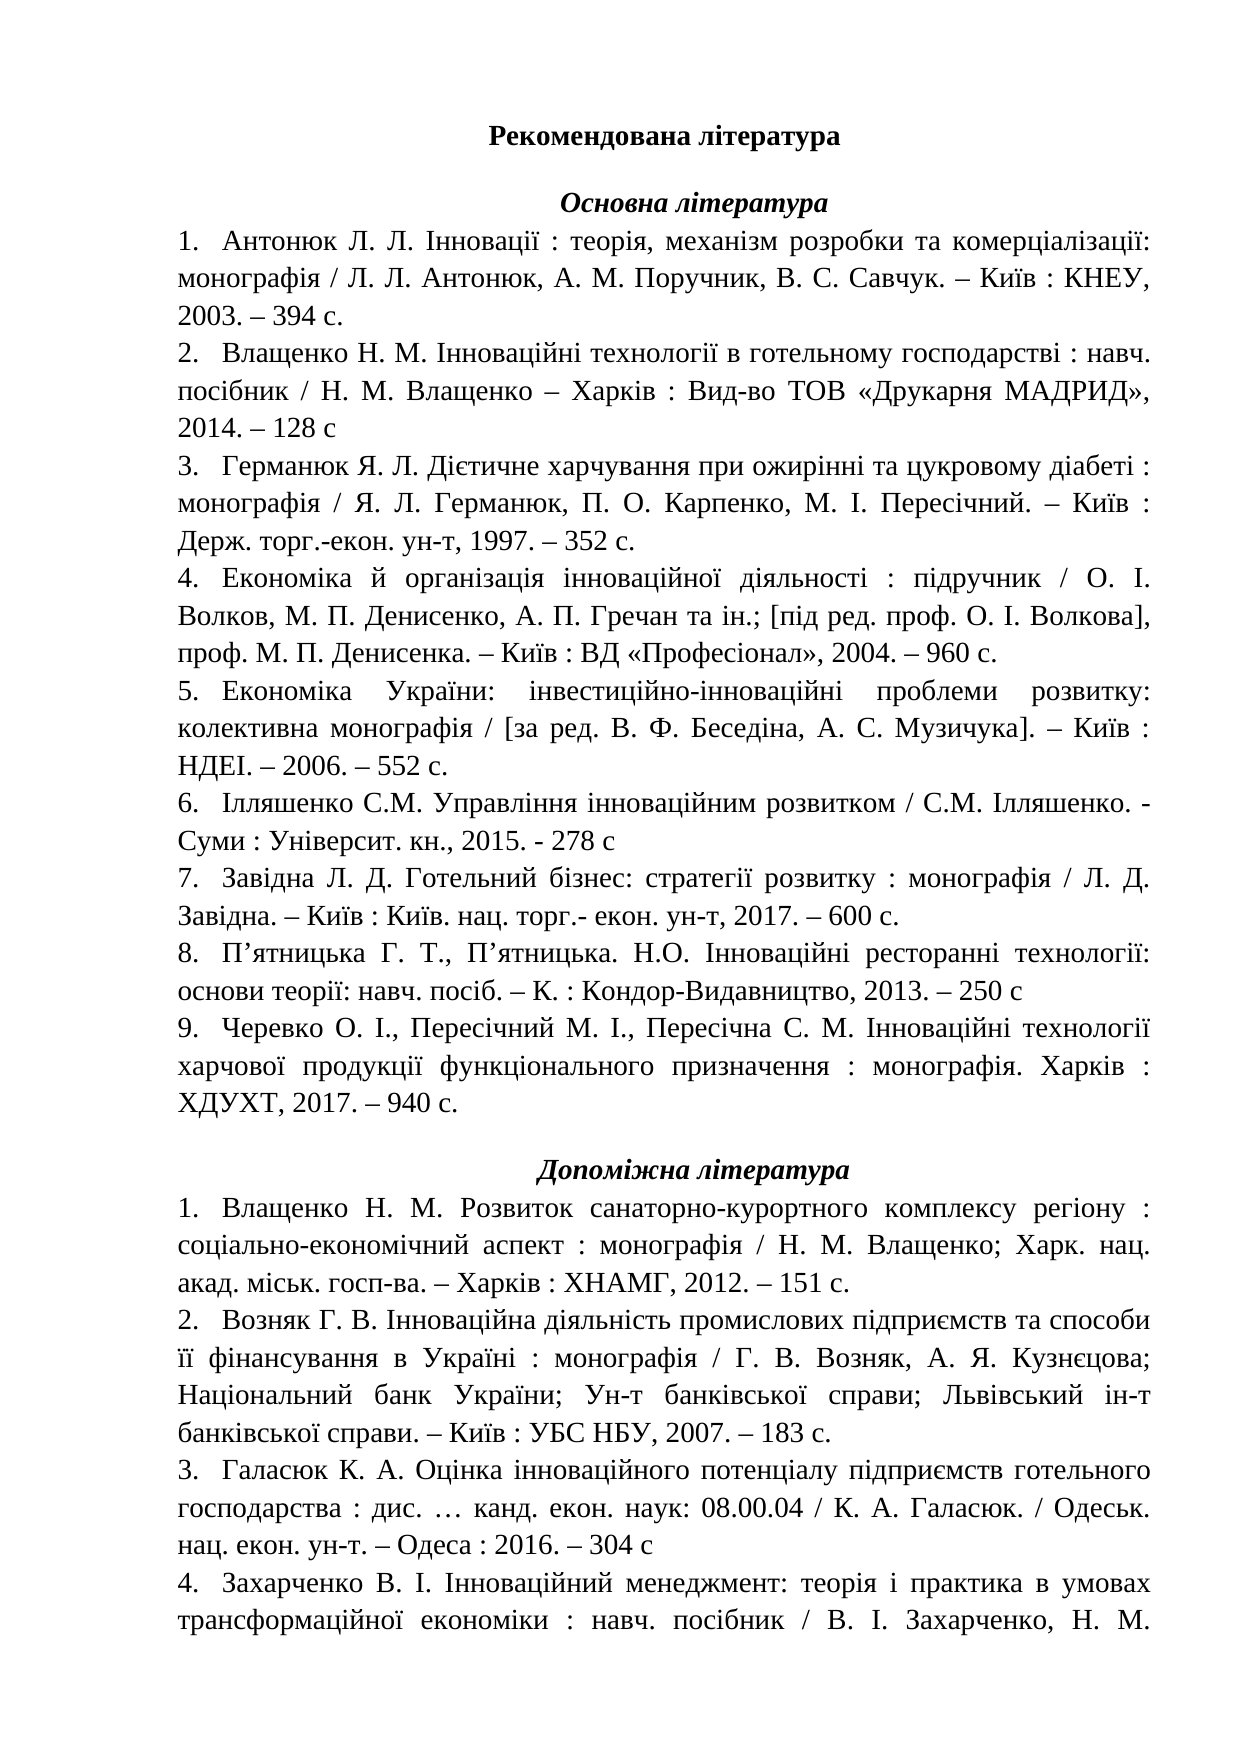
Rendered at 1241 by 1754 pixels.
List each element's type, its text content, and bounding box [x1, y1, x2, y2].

list Економіка України: інвестиційно-інноваційні проблеми розвитку: колективна монографія / [за ред. В. Ф. Беседіна, А. С. Музичука]. – Київ : НДЕІ. – 2006. – 552 с. [177, 669, 1152, 781]
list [177, 1561, 1152, 1636]
list П’ятницька Г. Т., П’ятницька. Н.О. Інноваційні ресторанні технології: основи теорії: навч. посіб. – К. : Кондор-Видавництво, 2013. – 250 с [177, 931, 1152, 1006]
text Допоміжна література [177, 1152, 1152, 1186]
text Рекомендована література [177, 118, 1152, 152]
text Основна література [177, 185, 1152, 219]
list Економіка й організація інноваційної діяльності : підручник / О. І. Волков, М. П. Денисенко, А. П. Гречан та ін.; [під ред. проф. О. І. Волкова], проф. М. П. Денисенка. – Київ : ВД «Професіонал», 2004. – 960 с. [177, 556, 1152, 669]
list Галасюк К. А. Оцінка інноваційного потенціалу підприємств готельного господарства : дис. … канд. екон. наук: 08.00.04 / К. А. Галасюк. / Одеськ. нац. екон. ун-т. – Одеса : 2016. – 304 с [177, 1448, 1152, 1561]
list Завідна Л. Д. Готельний бізнес: стратегії розвитку : монографія / Л. Д. Завідна. – Київ : Київ. нац. торг.- екон. ун-т, 2017. – 600 с. [177, 856, 1152, 931]
list Влащенко Н. М. Інноваційні технології в готельному господарстві : навч. посібник / Н. М. Влащенко – Харків : Вид-во ТОВ «Друкарня МАДРИД», 2014. – 128 с [177, 331, 1152, 444]
list Антонюк Л. Л. Інновації : теорія, механізм розробки та комерціалізації: монографія / Л. Л. Антонюк, А. М. Поручник, В. С. Савчук. – Київ : КНЕУ, 2003. – 394 с. [177, 219, 1152, 331]
list Возняк Г. В. Інноваційна діяльність промислових підприємств та способи її фінансування в Україні : монографія / Г. В. Возняк, А. Я. Кузнєцова; Національний банк України; Ун-т банківської справи; Львівський ін-т банківської справи. – Київ : УБС НБУ, 2007. – 183 с. [177, 1298, 1152, 1448]
list Черевко О. І., Пересічний М. І., Пересічна С. М. Інноваційні технології харчової продукції функціонального призначення : монографія. Харків : ХДУХТ, 2017. – 940 с. [177, 1006, 1152, 1119]
list Ілляшенко С.М. Управління інноваційним розвитком / С.М. Ілляшенко. - Суми : Університ. кн., 2015. - 278 с [177, 781, 1152, 856]
list Влащенко Н. М. Розвиток санаторно-курортного комплексу регіону : соціально-економічний аспект : монографія / Н. М. Влащенко; Харк. нац. акад. міськ. госп-ва. – Харків : ХНАМГ, 2012. – 151 с. [177, 1186, 1152, 1298]
list Германюк Я. Л. Дієтичне харчування при ожирінні та цукровому діабеті : монографія / Я. Л. Германюк, П. О. Карпенко, М. І. Пересічний. – Київ : Держ. торг.-екон. ун-т, 1997. – 352 с. [177, 444, 1152, 556]
